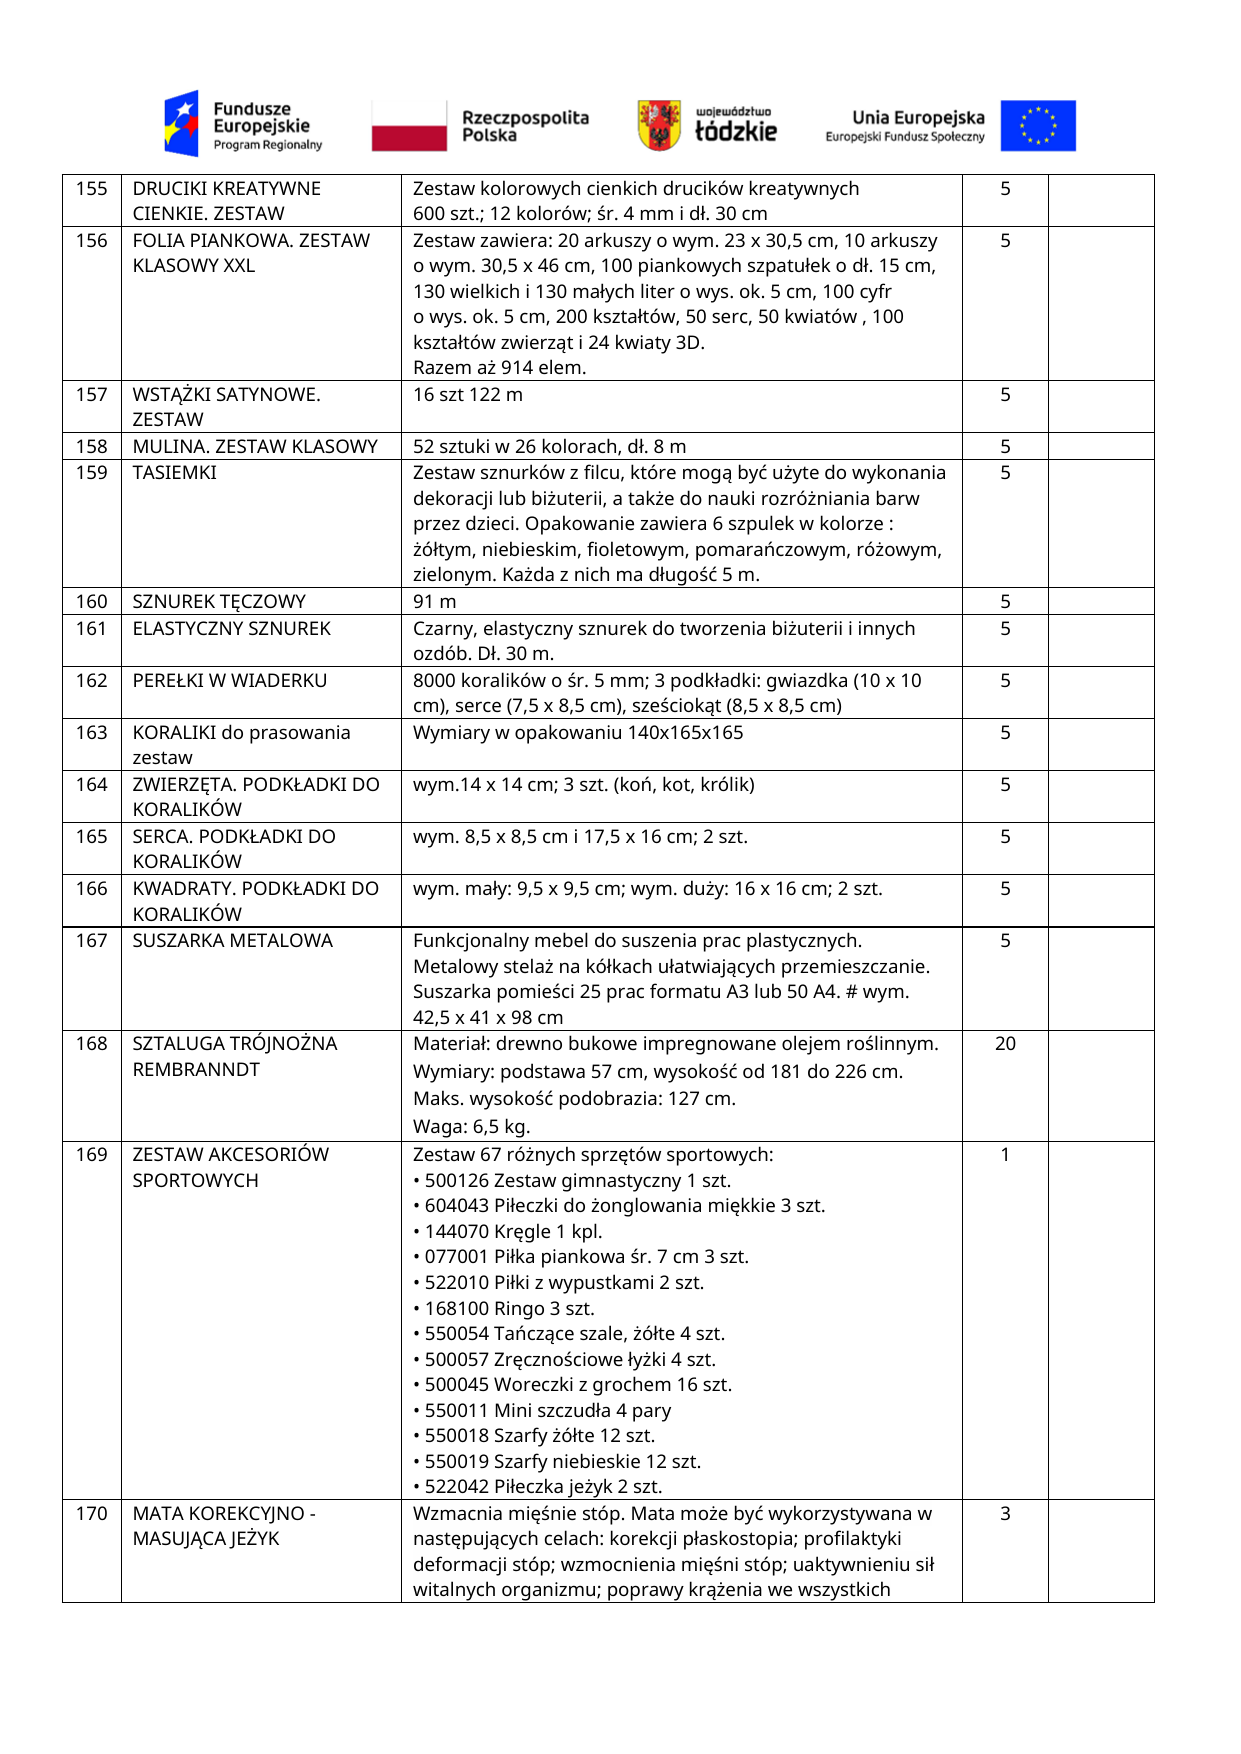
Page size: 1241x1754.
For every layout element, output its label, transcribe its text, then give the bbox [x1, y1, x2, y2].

table_cell ZWIERZĘTA. PODKŁADKI DO KORALIKÓW [122, 771, 401, 822]
table_cell KORALIKI do prasowania zestaw [122, 719, 401, 770]
table_cell [1049, 928, 1154, 1029]
table_cell KWADRATY. PODKŁADKI DO KORALIKÓW [122, 875, 401, 926]
table_cell ZESTAW AKCESORIÓW SPORTOWYCH [122, 1142, 401, 1499]
table_cell 169 [63, 1142, 121, 1499]
table_cell [1049, 667, 1154, 718]
table_cell Zestaw zawiera: 20 arkuszy o wym. 23 x 30,5 cm, 10 arkuszy o wym. 30,5 x 46 cm, 100 piankowych szpatułek o dł. 15 cm, 130 wielkich i 130 małych liter o wys. ok. 5 cm, 100 cyfr o wys. ok. 5 cm, 200 kształtów, 50 serc, 50 kwiatów , 100 kształtów zwierząt i 24 kwiaty 3D. Razem aż 914 elem. [402, 227, 962, 380]
table_cell [1049, 227, 1154, 380]
table_cell 160 [63, 588, 121, 614]
table_cell [1049, 1500, 1154, 1602]
table_cell SZTALUGA TRÓJNOŻNA REMBRANNDT [122, 1031, 401, 1141]
table_cell 156 [63, 227, 121, 380]
table_cell [1049, 615, 1154, 666]
table_cell SERCA. PODKŁADKI DO KORALIKÓW [122, 823, 401, 874]
table_cell SZNUREK TĘCZOWY [122, 588, 401, 614]
table_cell 5 [963, 875, 1048, 926]
table_cell 16 szt 122 m [402, 381, 962, 432]
table_cell 165 [63, 823, 121, 874]
table_cell [1049, 1031, 1154, 1141]
table_cell 3 [963, 1500, 1048, 1602]
table_cell PEREŁKI W WIADERKU [122, 667, 401, 718]
table_cell [1049, 823, 1154, 874]
table_cell 162 [63, 667, 121, 718]
table_cell 168 [63, 1031, 121, 1141]
table_cell 5 [963, 381, 1048, 432]
table_cell 158 [63, 433, 121, 459]
table_cell wym. 8,5 x 8,5 cm i 17,5 x 16 cm; 2 szt. [402, 823, 962, 874]
table_cell Czarny, elastyczny sznurek do tworzenia biżuterii i innych ozdób. Dł. 30 m. [402, 615, 962, 666]
table_cell 5 [963, 460, 1048, 587]
table_cell Zestaw kolorowych cienkich drucików kreatywnych 600 szt.; 12 kolorów; śr. 4 mm i dł. 30 cm [402, 175, 962, 226]
table_cell 1 [963, 1142, 1048, 1499]
table_cell 5 [963, 615, 1048, 666]
table_cell TASIEMKI [122, 460, 401, 587]
table_cell 161 [63, 615, 121, 666]
table_cell 5 [963, 823, 1048, 874]
table_cell MATA KOREKCYJNO - MASUJĄCA JEŻYK [122, 1500, 401, 1602]
table_cell Zestaw sznurków z filcu, które mogą być użyte do wykonania dekoracji lub biżuterii, a także do nauki rozróżniania barw przez dzieci. Opakowanie zawiera 6 szpulek w kolorze : żółtym, niebieskim, fioletowym, pomarańczowym, różowym, zielonym. Każda z nich ma długość 5 m. [402, 460, 962, 587]
table_cell 167 [63, 928, 121, 1029]
table_cell 91 m [402, 588, 962, 614]
table_cell Wymiary w opakowaniu 140x165x165 [402, 719, 962, 770]
table_cell [1049, 719, 1154, 770]
table_cell 163 [63, 719, 121, 770]
table_cell 5 [963, 719, 1048, 770]
table_cell WSTĄŻKI SATYNOWE. ZESTAW [122, 381, 401, 432]
table_cell [1049, 433, 1154, 459]
table_cell 157 [63, 381, 121, 432]
picture [147, 73, 1092, 174]
table_cell 155 [63, 175, 121, 226]
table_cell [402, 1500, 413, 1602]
table_cell wym.14 x 14 cm; 3 szt. (koń, kot, królik) [402, 771, 962, 822]
table_cell SUSZARKA METALOWA [122, 928, 401, 1029]
table_cell [1049, 381, 1154, 432]
table_cell 5 [963, 433, 1048, 459]
table_cell 5 [963, 227, 1048, 380]
table_cell wym. mały: 9,5 x 9,5 cm; wym. duży: 16 x 16 cm; 2 szt. [402, 875, 962, 926]
table_cell [1049, 1142, 1154, 1499]
table_cell 5 [963, 588, 1048, 614]
table_cell DRUCIKI KREATYWNE CIENKIE. ZESTAW [122, 175, 401, 226]
table_cell MULINA. ZESTAW KLASOWY [122, 433, 401, 459]
table_cell ELASTYCZNY SZNUREK [122, 615, 401, 666]
table_cell Materiał: drewno bukowe impregnowane olejem roślinnym. Wymiary: podstawa 57 cm, wysokość od 181 do 226 cm. Maks. wysokość podobrazia: 127 cm. Waga: 6,5 kg. [402, 1031, 962, 1141]
table_cell [1049, 771, 1154, 822]
table_cell [1049, 588, 1154, 614]
table_cell 166 [63, 875, 121, 926]
table_cell 5 [963, 667, 1048, 718]
table_cell 5 [963, 771, 1048, 822]
table_cell 170 [63, 1500, 121, 1602]
table_cell 159 [63, 460, 121, 587]
table_cell [1049, 875, 1154, 926]
table_cell [1049, 460, 1154, 587]
table_cell 5 [963, 928, 1048, 1029]
table_cell Zestaw 67 różnych sprzętów sportowych: • 500126 Zestaw gimnastyczny 1 szt. • 604043 Piłeczki do żonglowania miękkie 3 szt. • 144070 Kręgle 1 kpl. • 077001 Piłka piankowa śr. 7 cm 3 szt. • 522010 Piłki z wypustkami 2 szt. • 168100 Ringo 3 szt. • 550054 Tańczące szale, żółte 4 szt. • 500057 Zręcznościowe łyżki 4 szt. • 500045 Woreczki z grochem 16 szt. • 550011 Mini szczudła 4 pary • 550018 Szarfy żółte 12 szt. • 550019 Szarfy niebieskie 12 szt. • 522042 Piłeczka jeżyk 2 szt. [402, 1142, 962, 1499]
table_cell 8000 koralików o śr. 5 mm; 3 podkładki: gwiazdka (10 x 10 cm), serce (7,5 x 8,5 cm), sześciokąt (8,5 x 8,5 cm) [402, 667, 962, 718]
table_cell [1049, 175, 1154, 226]
table_cell 20 [963, 1031, 1048, 1141]
table_cell 164 [63, 771, 121, 822]
table_cell FOLIA PIANKOWA. ZESTAW KLASOWY XXL [122, 227, 401, 380]
table_cell Funkcjonalny mebel do suszenia prac plastycznych. Metalowy stelaż na kółkach ułatwiających przemieszczanie. Suszarka pomieści 25 prac formatu A3 lub 50 A4. # wym. 42,5 x 41 x 98 cm [402, 928, 962, 1029]
table_cell 5 [963, 175, 1048, 226]
table_cell 52 sztuki w 26 kolorach, dł. 8 m [402, 433, 962, 459]
